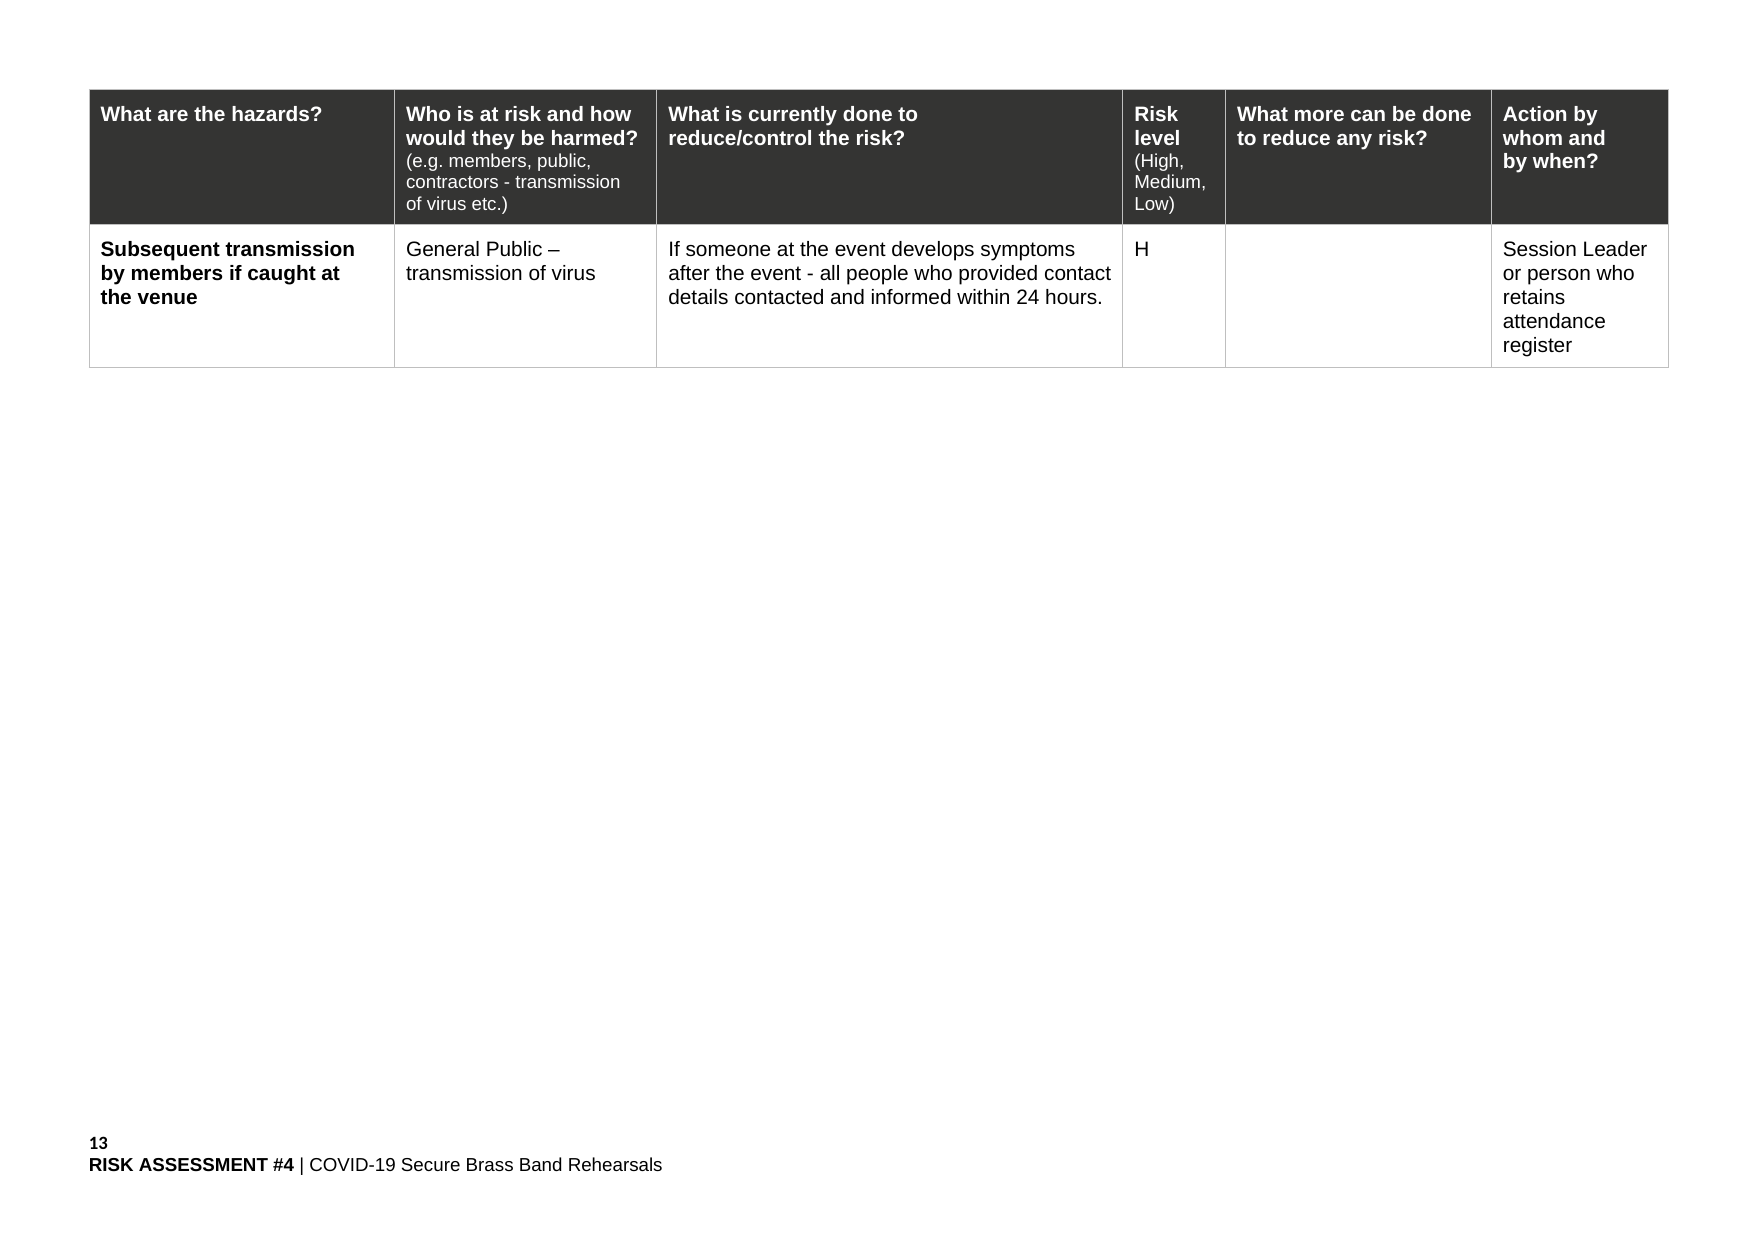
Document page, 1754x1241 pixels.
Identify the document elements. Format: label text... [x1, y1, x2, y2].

table_header What are the hazards? [90, 90, 394, 224]
table_header What is currently done to reduce/control the risk? [657, 90, 1122, 224]
table_header Action by whom and by when? [1492, 90, 1668, 224]
table_cell General Public – transmission of virus [395, 225, 656, 367]
table_header What more can be done to reduce any risk? [1226, 90, 1491, 224]
table_header Risk level (High, Medium, Low) [1123, 90, 1225, 224]
table_header Who is at risk and how would they be harmed? (e.g. members, public, contractors - transmission of virus etc.) [395, 90, 656, 224]
table_cell H [1123, 225, 1225, 367]
table_cell Subsequent transmission by members if caught at the venue [90, 225, 394, 367]
table_cell [1226, 225, 1491, 367]
table_cell If someone at the event develops symptoms after the event - all people who provided contact details contacted and informed within 24 hours. [657, 225, 1122, 367]
table_cell Session Leader or person who retains attendance register [1492, 225, 1668, 367]
